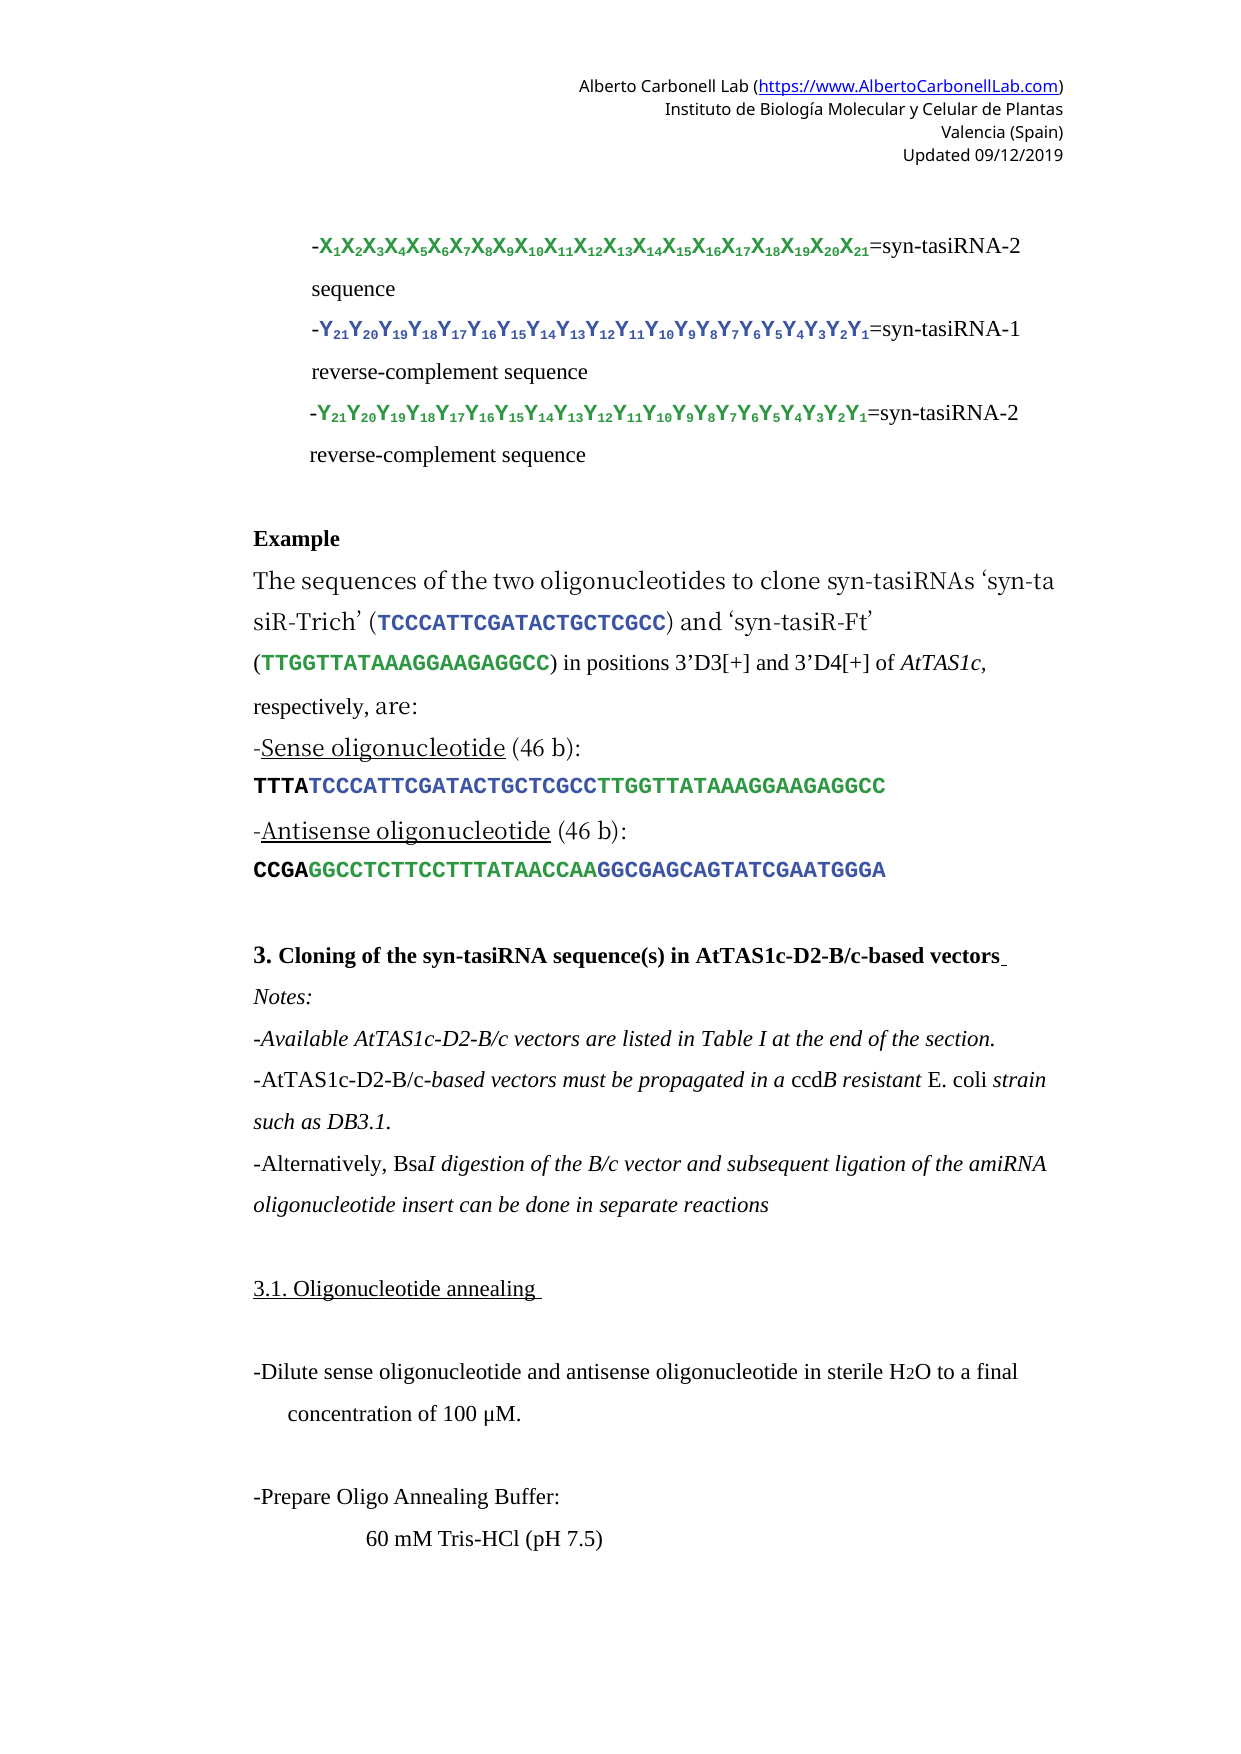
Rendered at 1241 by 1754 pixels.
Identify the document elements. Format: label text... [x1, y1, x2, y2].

text -Y21Y20Y19Y18Y17Y16Y15Y14Y13Y12Y11Y10Y9Y8Y7Y6Y5Y4Y3Y2Y1=syn-tasiRNA-2 reverse-complement sequence [309, 392, 1063, 475]
text -Dilute sense oligonucleotide and antisense oligonucleotide in sterile H2O to a final concentration of 100 μM. [253, 1350, 1063, 1434]
text -Alternatively, BsaI digestion of the B/c vector and subsequent ligation of the amiRNA oligonucleotide insert can be done in separate reactions [253, 1142, 1063, 1225]
text 3. Cloning of the syn-tasiRNA sequence(s) in AtTAS1c-D2-B/c-based vectors [253, 934, 1063, 975]
text CCGAGGCCTCTTCCTTTATAACCAAGGCGAGCAGTATCGAATGGGA [253, 850, 1063, 892]
text Notes: [253, 975, 1063, 1017]
text Example [253, 517, 1063, 559]
text -AtTAS1c-D2-B/c-based vectors must be propagated in a ccdB resistant E. coli strain such as DB3.1. [253, 1059, 1063, 1142]
text -X1X2X3X4X5X6X7X8X9X10X11X12X13X14X15X16X17X18X19X20X21=syn-tasiRNA-2 sequence [311, 225, 1063, 309]
text TTTATCCCATTCGATACTGCTCGCCTTGGTTATAAAGGAAGAGGCC [253, 767, 1063, 809]
text -Prepare Oligo Annealing Buffer: [253, 1475, 1063, 1517]
text -Antisense oligonucleotide (46 b): [253, 809, 1063, 850]
text The sequences of the two oligonucleotides to clone syn-tasiRNAs ‘syn-tasiR-Trich’ (TCCCATTCGATACTGCTCGCC) and ‘syn-tasiR-Ft’ (TTGGTTATAAAGGAAGAGGCC) in positions 3’D3[+] and 3’D4[+] of AtTAS1c, respectively, are: [253, 559, 1063, 725]
text -Available AtTAS1c-D2-B/c vectors are listed in Table I at the end of the section. [253, 1017, 1063, 1059]
text -Y21Y20Y19Y18Y17Y16Y15Y14Y13Y12Y11Y10Y9Y8Y7Y6Y5Y4Y3Y2Y1=syn-tasiRNA-1 reverse-complement sequence [311, 309, 1063, 392]
text -Sense oligonucleotide (46 b): [253, 725, 1063, 767]
text 3.1. Oligonucleotide annealing [253, 1267, 1063, 1309]
text 60 mM Tris-HCl (pH 7.5) [366, 1517, 1063, 1559]
